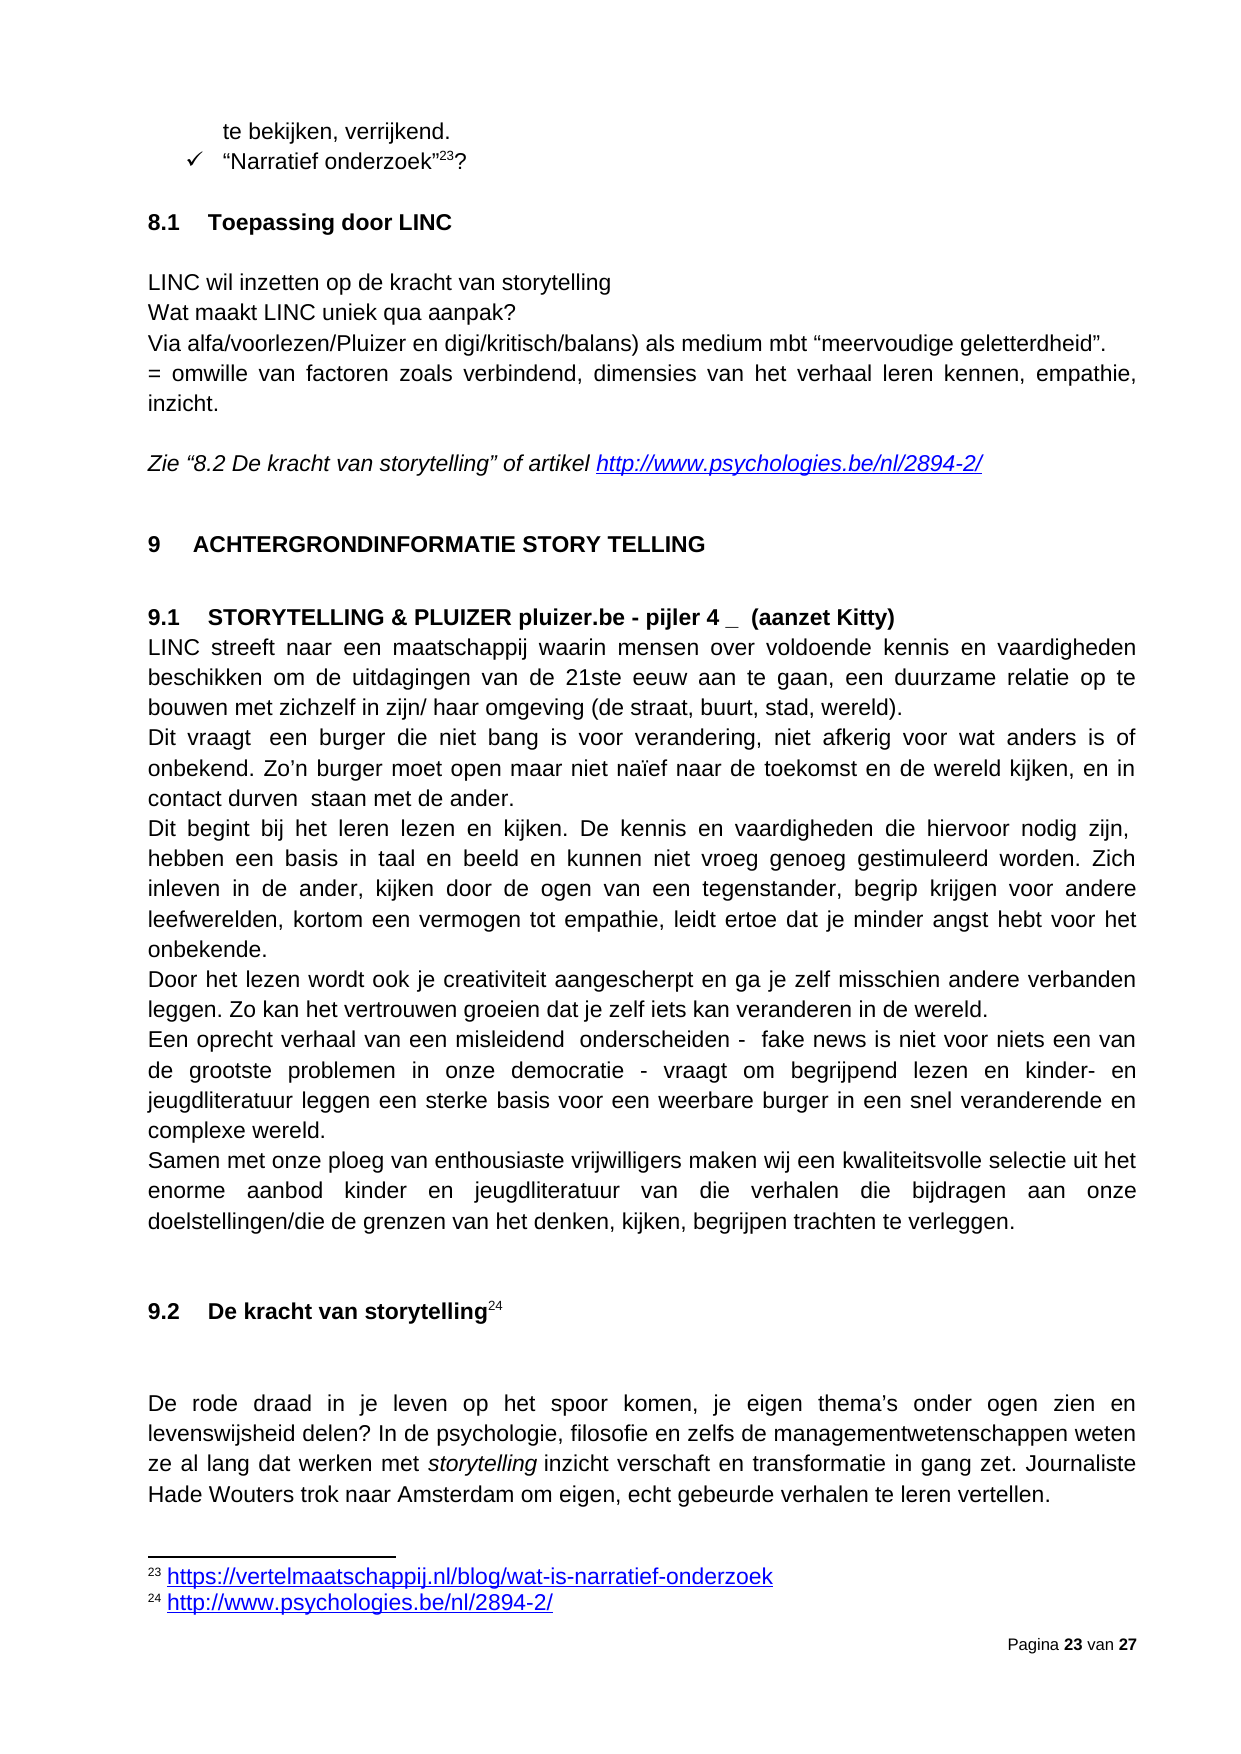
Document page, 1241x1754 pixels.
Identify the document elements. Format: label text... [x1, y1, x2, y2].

text LINC wil inzetten op de kracht van storytelling [148, 269, 1137, 296]
text De rode draad in je leven op het spoor komen, je eigen thema’s onder ogen zien en levenswijsheid delen? In de psychologie, filosofie en zelfs de managementwetenschappen weten ze al lang dat werken met storytelling inzicht verschaft en transformatie in gang zet. Journaliste Hade Wouters trok naar Amsterdam om eigen, echt gebeurde verhalen te leren vertellen. [148, 1390, 1137, 1507]
list “Narratief onderzoek”? [185, 148, 1137, 175]
subtitle Toepassing door LINC [148, 209, 1137, 235]
text Dit vraagt een burger die niet bang is voor verandering, niet afkerig voor wat anders is of onbekend. Zo’n burger moet open maar niet naïef naar de toekomst en de wereld kijken, en in contact durven staan met de ander. [148, 724, 1137, 811]
text Wat maakt LINC uniek qua aanpak? [148, 299, 1137, 326]
text Via alfa/voorlezen/Pluizer en digi/kritisch/balans) als medium mbt “meervoudige geletterdheid”. [148, 329, 1137, 356]
text Samen met onze ploeg van enthousiaste vrijwilligers maken wij een kwaliteitsvolle selectie uit het enorme aanbod kinder en jeugdliteratuur van die verhalen die bijdragen aan onze doelstellingen/die de grenzen van het denken, kijken, begrijpen trachten te verleggen. [148, 1147, 1137, 1234]
subtitle STORYTELLING & PLUIZER pluizer.be - pijler 4 _ (aanzet Kitty) [148, 603, 1137, 630]
text LINC streeft naar een maatschappij waarin mensen over voldoende kennis en vaardigheden beschikken om de uitdagingen van de 21ste eeuw aan te gaan, een duurzame relatie op te bouwen met zichzelf in zijn/ haar omgeving (de straat, buurt, stad, wereld). [148, 634, 1137, 721]
text Door het lezen wordt ook je creativiteit aangescherpt en ga je zelf misschien andere verbanden leggen. Zo kan het vertrouwen groeien dat je zelf iets kan veranderen in de wereld. [148, 966, 1137, 1023]
text Zie “8.2 De kracht van storytelling” of artikel http://www.psychologies.be/nl/2894-2/ [148, 450, 1137, 477]
subtitle ACHTERGRONDINFORMATIE STORY TELLING [148, 531, 1137, 557]
text = omwille van factoren zoals verbindend, dimensies van het verhaal leren kennen, empathie, inzicht. [148, 360, 1137, 416]
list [185, 118, 1137, 144]
text Dit begint bij het leren lezen en kijken. De kennis en vaardigheden die hiervoor nodig zijn, hebben een basis in taal en beeld en kunnen niet vroeg genoeg gestimuleerd worden. Zich inleven in de ander, kijken door de ogen van een tegenstander, begrip krijgen voor andere leefwerelden, kortom een vermogen tot empathie, leidt ertoe dat je minder angst hebt voor het onbekende. [148, 815, 1137, 962]
text Een oprecht verhaal van een misleidend onderscheiden - fake news is niet voor niets een van de grootste problemen in onze democratie - vraagt om begrijpend lezen en kinder- en jeugdliteratuur leggen een sterke basis voor een weerbare burger in een snel veranderende en complexe wereld. [148, 1026, 1137, 1143]
subtitle De kracht van storytelling [148, 1298, 1137, 1325]
